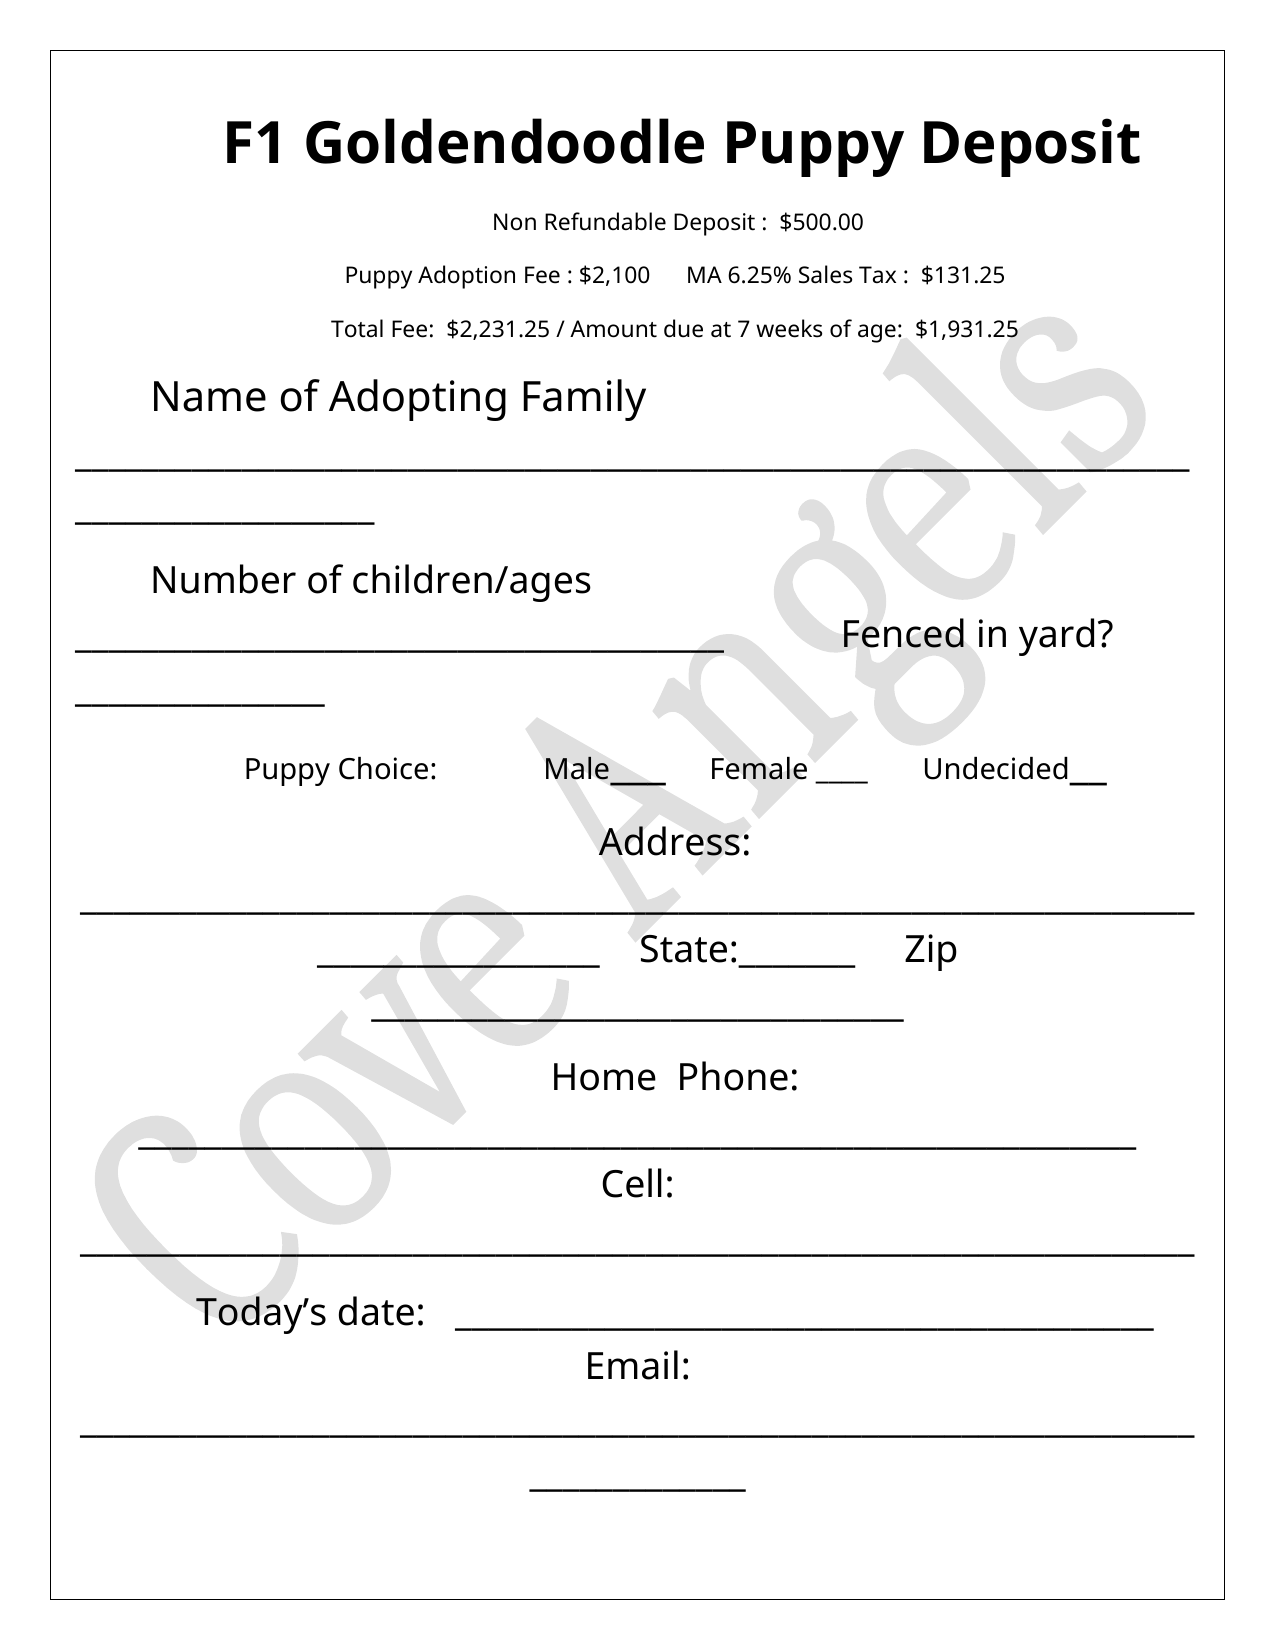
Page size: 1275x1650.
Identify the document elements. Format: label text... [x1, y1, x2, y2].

text Puppy Choice: Male___ Female ____ Undecided__ [75, 735, 1200, 792]
text Number of children/ages _______________________________________ Fenced in yard? _______________ [75, 554, 1200, 712]
text Puppy Adoption Fee : $2,100 MA 6.25% Sales Tax : $131.25 [75, 259, 1200, 291]
text Home Phone: ____________________________________________________________ Cell: ___________________________________________________________________ [75, 1051, 1200, 1262]
text F1 Goldendoodle Puppy Deposit [75, 101, 1200, 181]
text Today’s date: __________________________________________ Email: ________________________________________________________________________________ [75, 1286, 1200, 1497]
text Total Fee: $2,231.25 / Amount due at 7 weeks of age: $1,931.25 [75, 313, 1200, 344]
text Name of Adopting Family _____________________________________________________________________________________ [75, 367, 1200, 530]
text Non Refundable Deposit : $500.00 [75, 206, 1200, 237]
text Address: ____________________________________________________________________________________ State:_______ Zip ________________________________ [75, 816, 1200, 1027]
